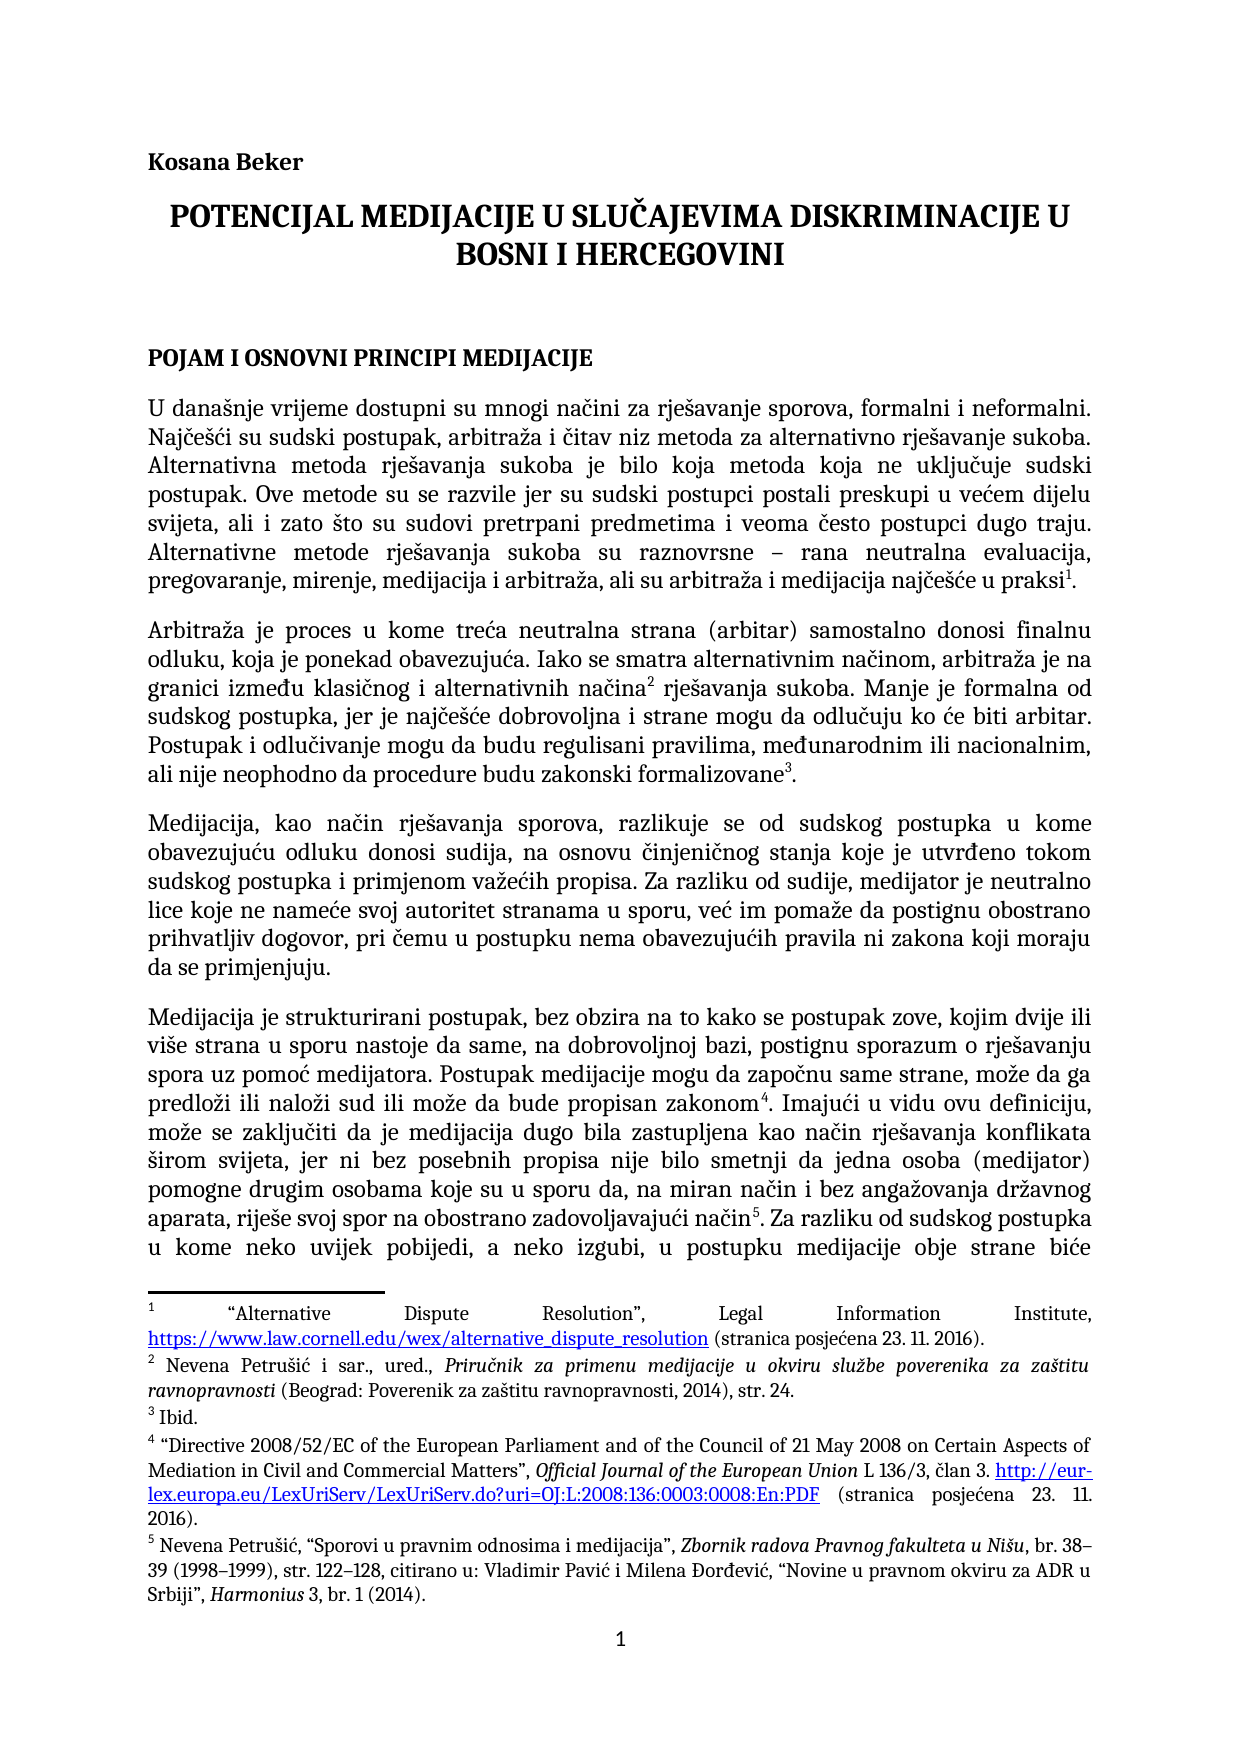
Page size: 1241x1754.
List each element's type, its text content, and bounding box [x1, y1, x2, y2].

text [148, 1003, 1093, 1261]
text POJAM I OSNOVNI PRINCIPI MEDIJACIJE [148, 344, 1093, 373]
text U današnje vrijeme dostupni su mnogi načini za rješavanje sporova, formalni i neformalni. Najčešći su sudski postupak, arbitraža i čitav niz metoda za alternativno rješavanje sukoba. Alternativna metoda rješavanja sukoba je bilo koja metoda koja ne uključuje sudski postupak. Ove metode su se razvile jer su sudski postupci postali preskupi u većem dijelu svijeta, ali i zato što su sudovi pretrpani predmetima i veoma često postupci dugo traju. Alternativne metode rješavanja sukoba su raznovrsne – rana neutralna evaluacija, pregovaranje, mirenje, medijacija i arbitraža, ali su arbitraža i medijacija najčešće u praksi. [148, 394, 1093, 595]
text Medijacija, kao način rješavanja sporova, razlikuje se od sudskog postupka u kome obavezujuću odluku donosi sudija, na osnovu činjeničnog stanja koje je utvrđeno tokom sudskog postupka i primjenom važećih propisa. Za razliku od sudije, medijator je neutralno lice koje ne nameće svoj autoritet stranama u sporu, već im pomaže da postignu obostrano prihvatljiv dogovor, pri čemu u postupku nema obavezujućih pravila ni zakona koji moraju da se primjenjuju. [148, 809, 1093, 982]
text Kosana Beker [148, 148, 1093, 176]
text POTENCIJAL MEDIJACIJE U SLUČAJEVIMA DISKRIMINACIJE U BOSNI I HERCEGOVINI [148, 197, 1093, 274]
text Arbitraža je proces u kome treća neutralna strana (arbitar) samostalno donosi finalnu odluku, koja je ponekad obavezujuća. Iako se smatra alternativnim načinom, arbitraža je na granici između klasičnog i alternativnih načina rješavanja sukoba. Manje je formalna od sudskog postupka, jer je najčešće dobrovoljna i strane mogu da odlučuju ko će biti arbitar. Postupak i odlučivanje mogu da budu regulisani pravilima, međunarodnim ili nacionalnim, ali nije neophodno da procedure budu zakonski formalizovane. [148, 616, 1093, 788]
